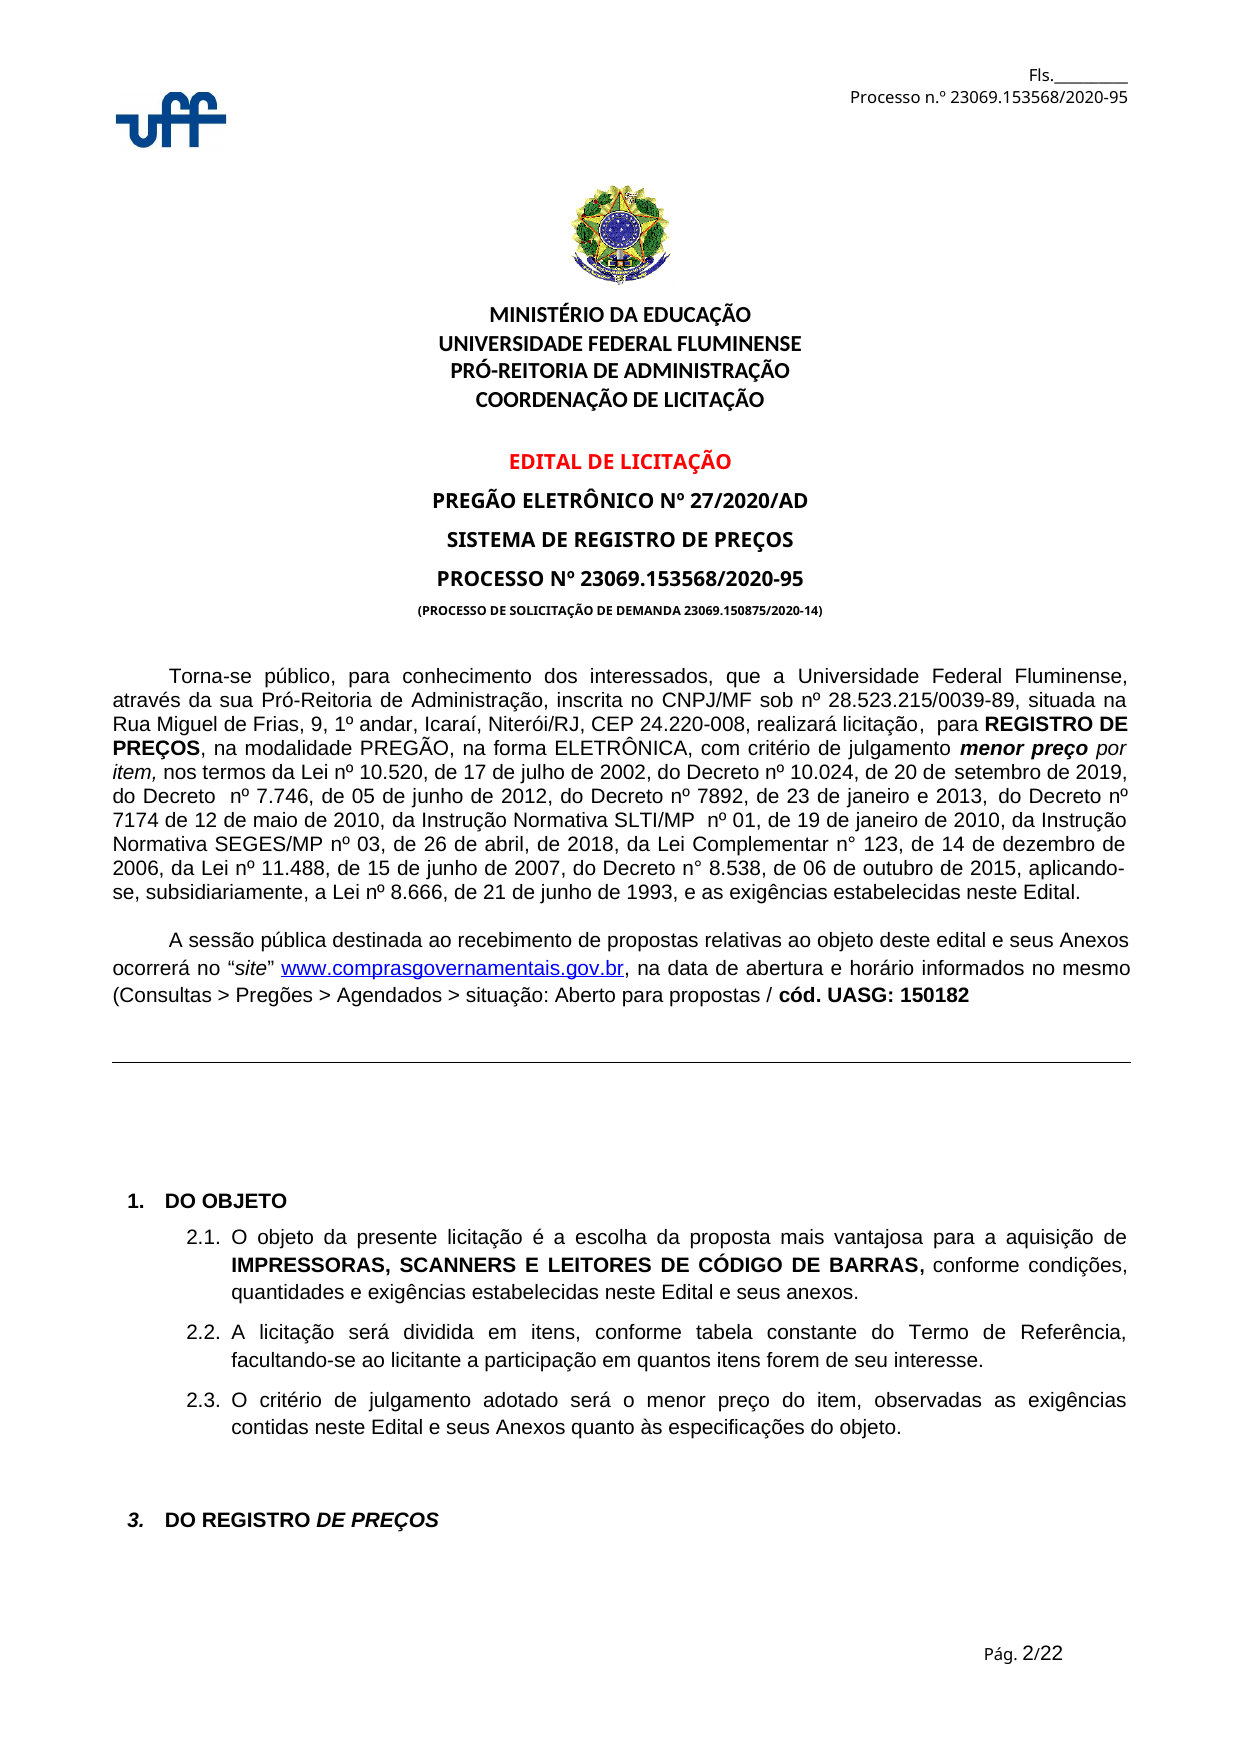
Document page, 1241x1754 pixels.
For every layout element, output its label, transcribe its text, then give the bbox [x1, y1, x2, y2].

text COORDENAÇÃO DE LICITAÇÃO [112, 385, 1128, 413]
list DO REGISTRO DE PREÇOS [127, 1507, 1128, 1531]
list A licitação será dividida em itens, conforme tabela constante do Termo de Referência, facultando-se ao licitante a participação em quantos itens forem de seu interesse. [186, 1320, 1128, 1371]
picture [567, 184, 673, 286]
subtitle UNIVERSIDADE FEDERAL FLUMINENSE [112, 329, 1128, 357]
text PREGÃO ELETRÔNICO Nº 27/2020/AD [112, 486, 1128, 514]
text PROCESSO Nº 23069.153568/2020-95 [112, 564, 1128, 592]
text A sessão pública destinada ao recebimento de propostas relativas ao objeto deste edital e seus Anexos ocorrerá no “site” www.comprasgovernamentais.gov.br, na data de abertura e horário informados no mesmo (Consultas > Pregões > Agendados > situação: Aberto para propostas / cód. UASG: 150182 [112, 928, 1131, 1007]
text (PROCESSO DE SOLICITAÇÃO DE DEMANDA 23069.150875/2020-14) [112, 602, 1128, 619]
list DO OBJETO [127, 1188, 1128, 1212]
list O objeto da presente licitação é a escolha da proposta mais vantajosa para a aquisição de IMPRESSORAS, SCANNERS E LEITORES DE CÓDIGO DE BARRAS, conforme condições, quantidades e exigências estabelecidas neste Edital e seus anexos. [186, 1225, 1128, 1304]
text Torna-se público, para conhecimento dos interessados, que a Universidade Federal Fluminense, através da sua Pró-Reitoria de Administração, inscrita no CNPJ/MF sob nº 28.523.215/0039-89, situada na Rua Miguel de Frias, 9, 1º andar, Icaraí, Niterói/RJ, CEP 24.220-008, realizará licitação, para REGISTRO DE PREÇOS, na modalidade PREGÃO, na forma ELETRÔNICA, com critério de julgamento menor preço por item, nos termos da Lei nº 10.520, de 17 de julho de 2002, do Decreto nº 10.024, de 20 de setembro de 2019, do Decreto nº 7.746, de 05 de junho de 2012, do Decreto nº 7892, de 23 de janeiro e 2013, do Decreto nº 7174 de 12 de maio de 2010, da Instrução Normativa SLTI/MP nº 01, de 19 de janeiro de 2010, da Instrução Normativa SEGES/MP nº 03, de 26 de abril, de 2018, da Lei Complementar n° 123, de 14 de dezembro de 2006, da Lei nº 11.488, de 15 de junho de 2007, do Decreto n° 8.538, de 06 de outubro de 2015, aplicando-se, subsidiariamente, a Lei nº 8.666, de 21 de junho de 1993, e as exigências estabelecidas neste Edital. [112, 664, 1128, 904]
picture [114, 92, 227, 153]
text MINISTÉRIO DA EDUCAÇÃO [112, 301, 1128, 329]
list O critério de julgamento adotado será o menor preço do item, observadas as exigências contidas neste Edital e seus Anexos quanto às especificações do objeto. [186, 1387, 1128, 1439]
text EDITAL DE LICITAÇÃO [112, 447, 1128, 476]
text SISTEMA DE REGISTRO DE PREÇOS [112, 525, 1128, 553]
text PRÓ-REITORIA DE ADMINISTRAÇÃO [112, 357, 1128, 385]
